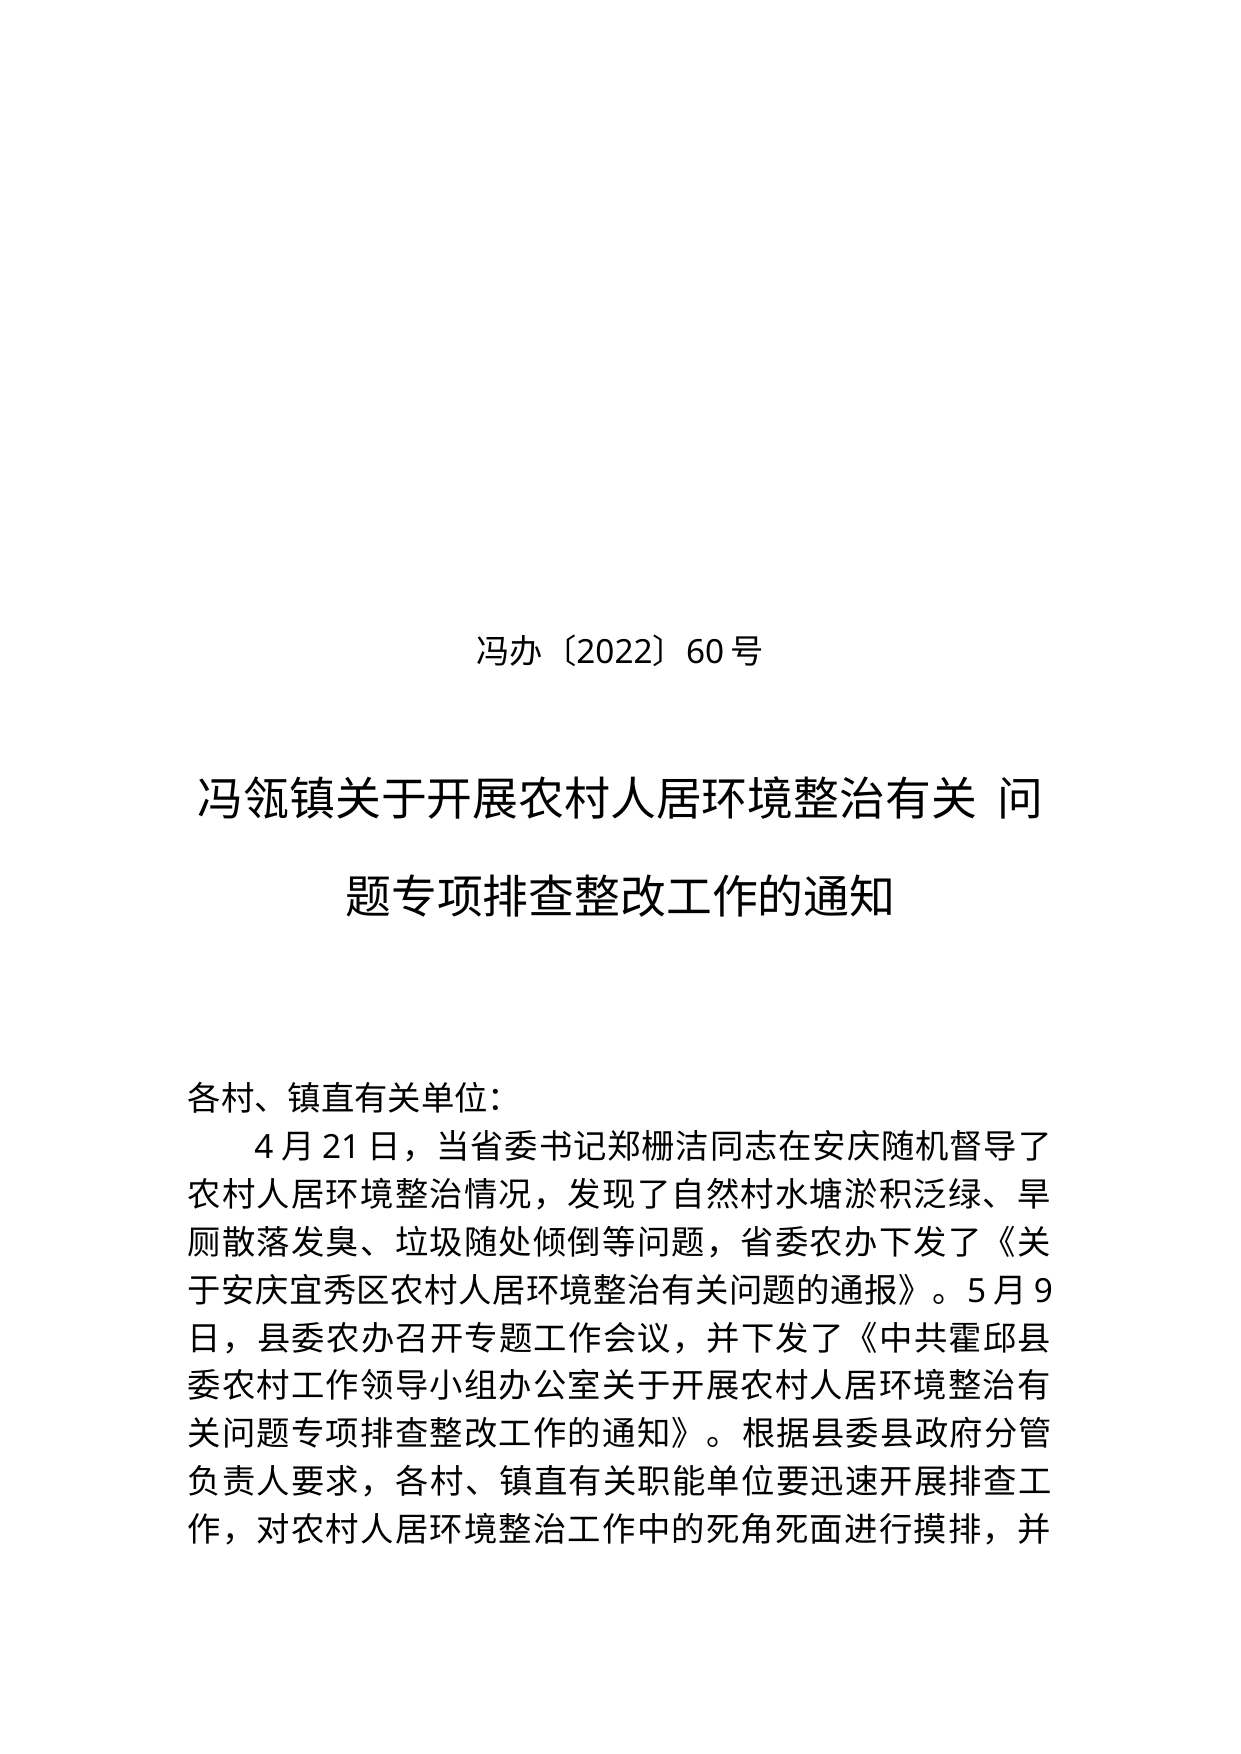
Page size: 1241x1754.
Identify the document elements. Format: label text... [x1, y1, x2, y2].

text 各村、镇直有关单位： [187, 1072, 1053, 1120]
text 冯办〔2022〕60号 [187, 617, 1053, 682]
text 冯瓴镇关于开展农村人居环境整治有关 问题专项排查整改工作的通知 [187, 747, 1053, 942]
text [187, 1120, 1053, 1551]
